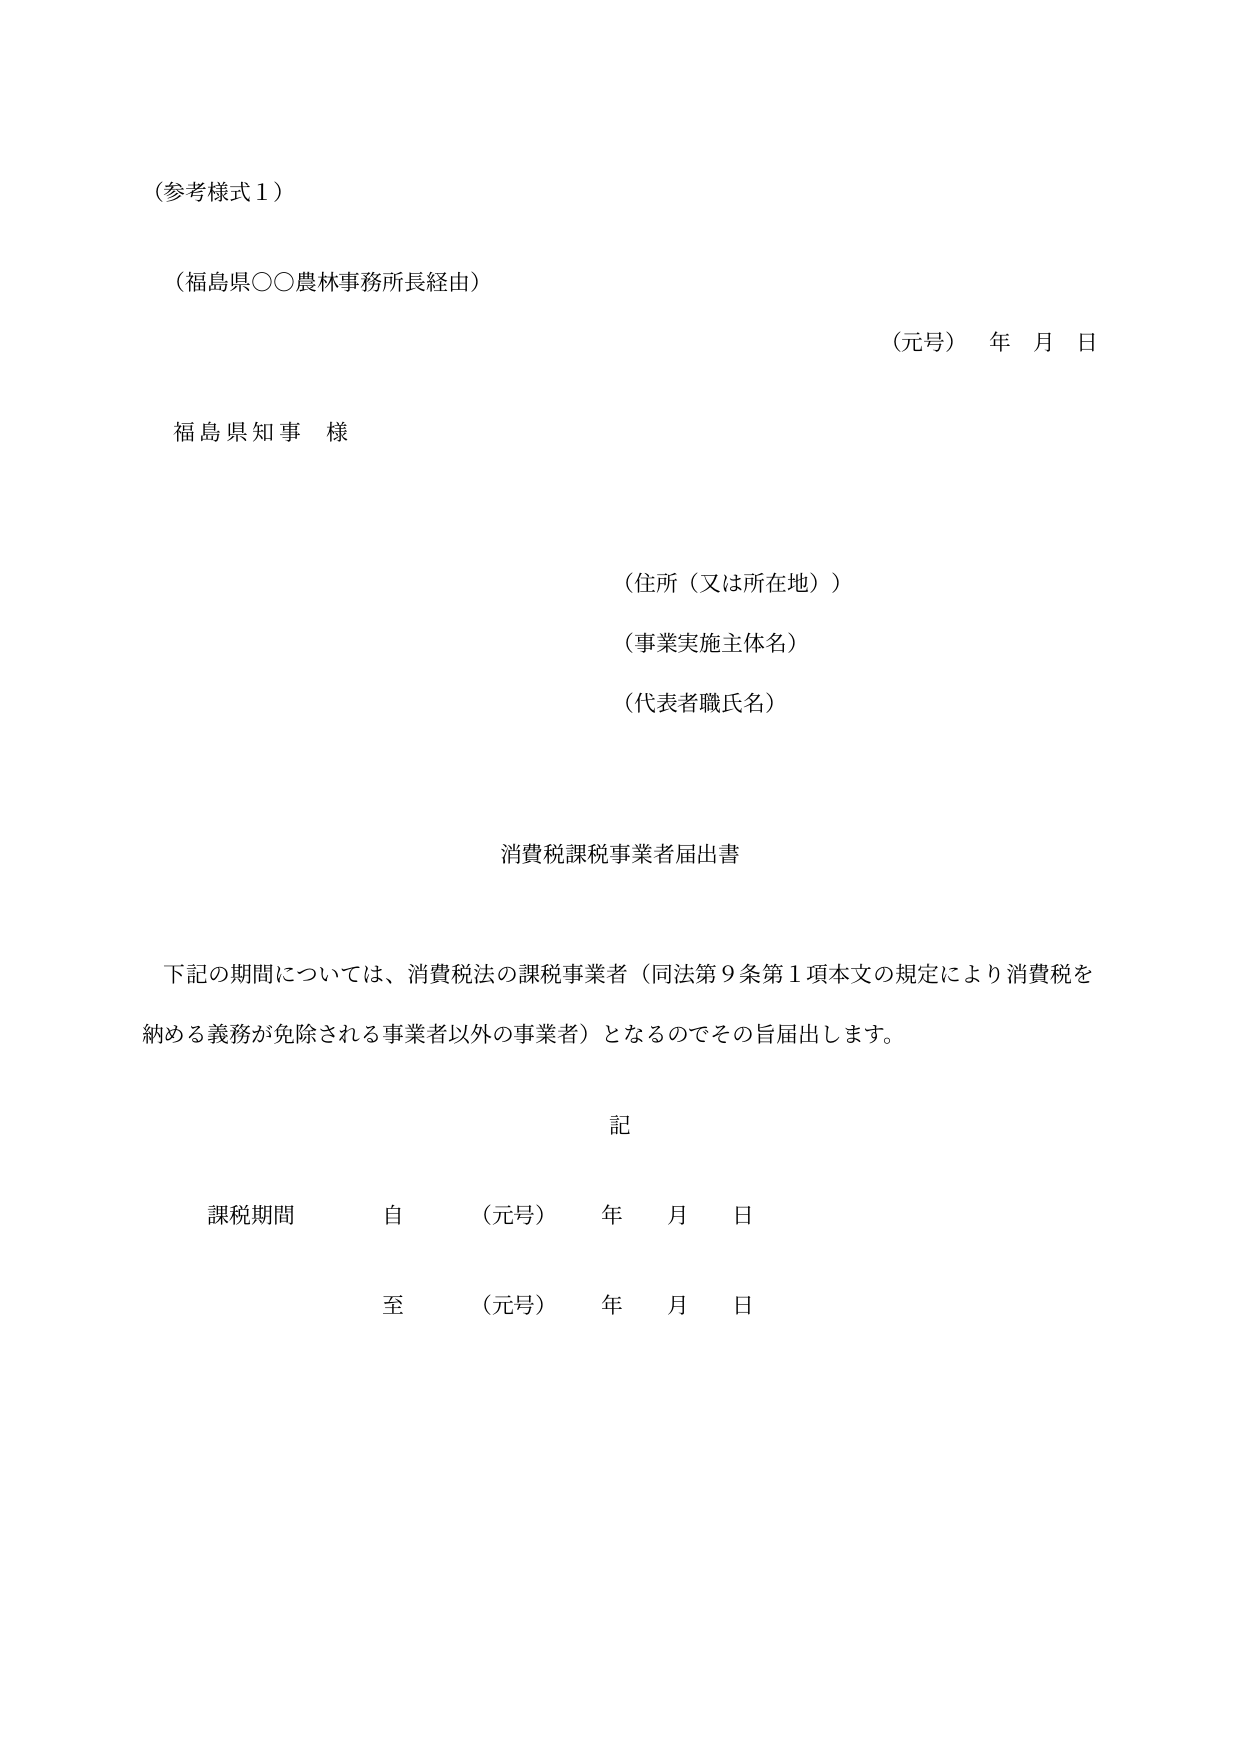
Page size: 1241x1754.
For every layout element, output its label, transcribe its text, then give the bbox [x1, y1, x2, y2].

text 消費税課税事業者届出書 [142, 823, 1098, 883]
text （福島県○○農林事務所長経由） [142, 251, 1098, 311]
subtitle 記 [142, 1093, 1098, 1154]
text （参考様式１） [142, 160, 1098, 221]
text （元号） 年 月 日 [142, 311, 1098, 371]
text （住所（又は所在地）） [142, 552, 1098, 612]
text 福島県知事 様 [142, 401, 1098, 461]
text 至 （元号） 年 月 日 [142, 1274, 1098, 1334]
text （事業実施主体名） [142, 612, 1098, 672]
text 課税期間 自 （元号） 年 月 日 [142, 1184, 1098, 1244]
text （代表者職氏名） [142, 672, 1098, 732]
text 下記の期間については、消費税法の課税事業者（同法第９条第１項本文の規定により消費税を納める義務が免除される事業者以外の事業者）となるのでその旨届出します。 [142, 943, 1098, 1063]
